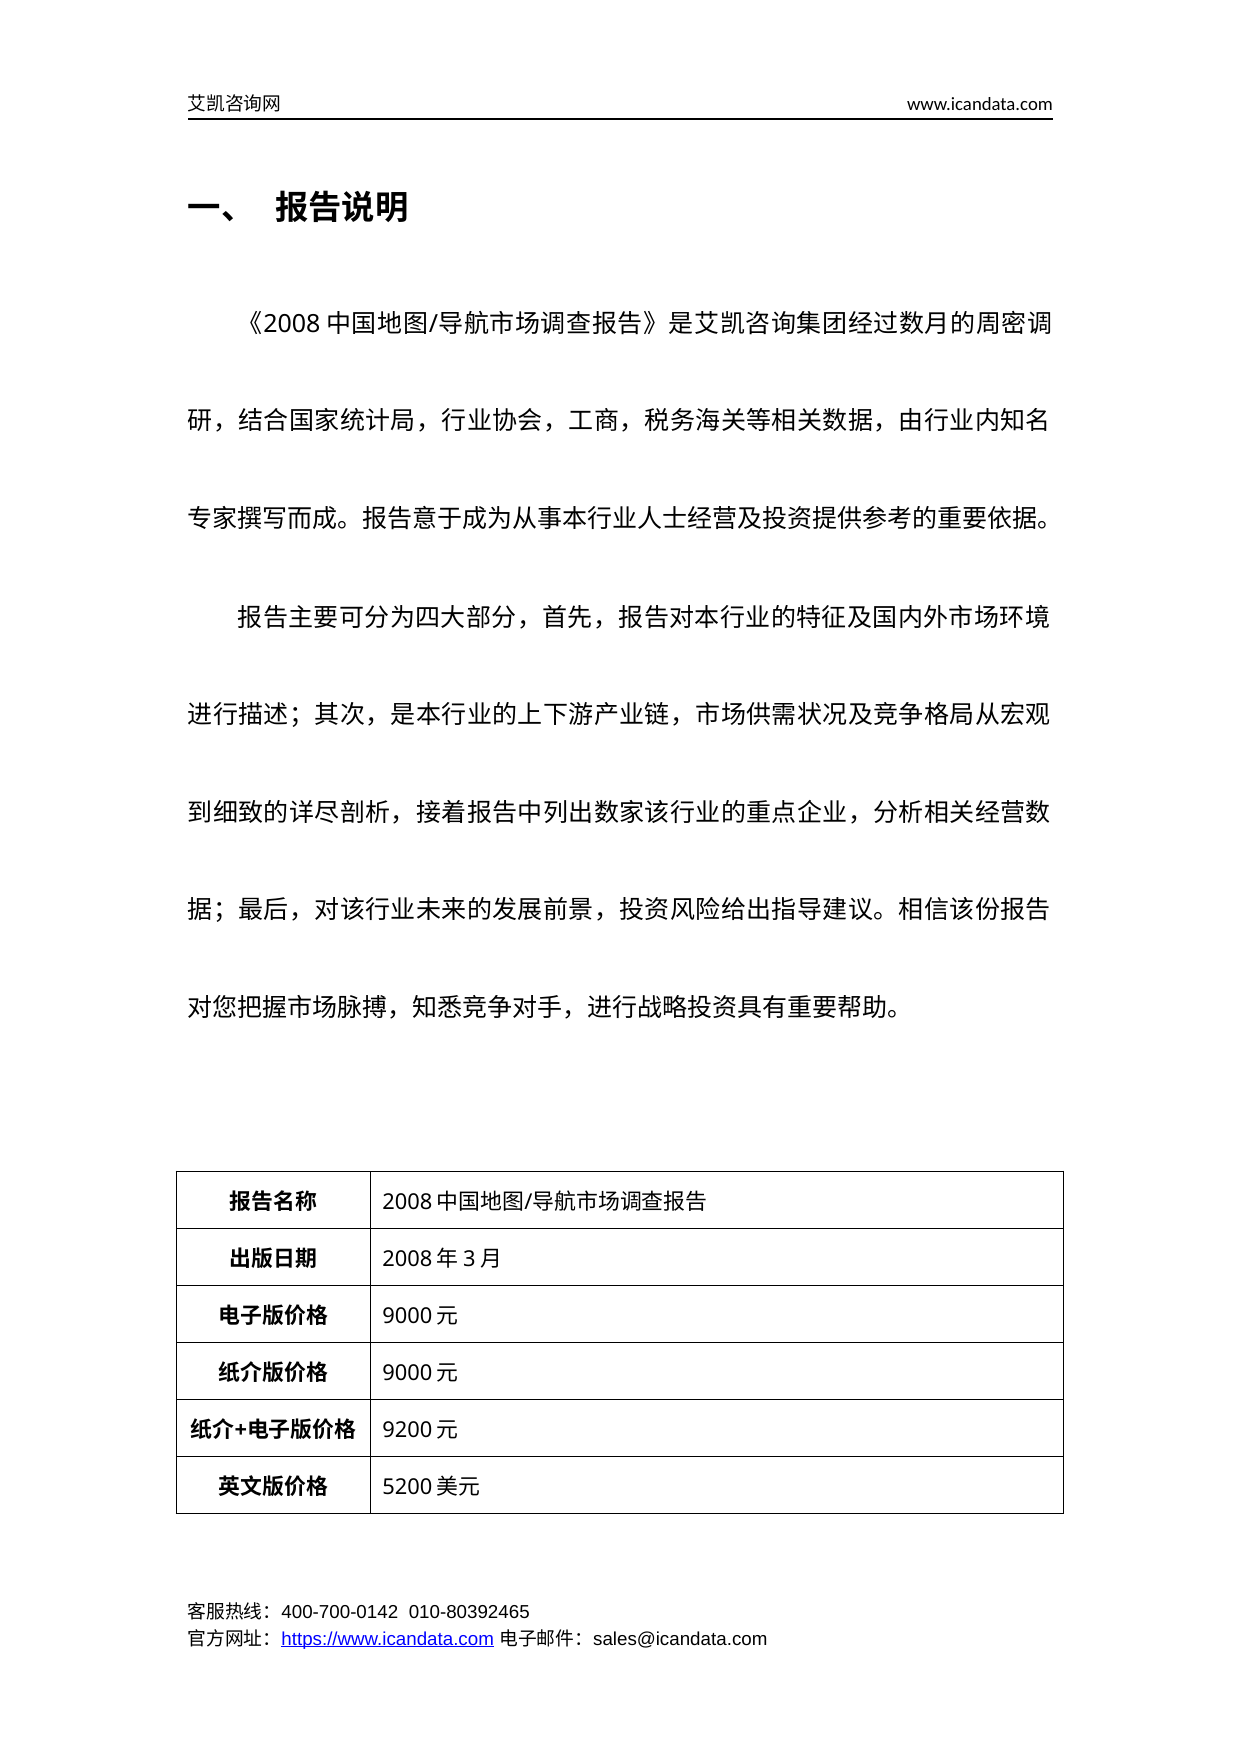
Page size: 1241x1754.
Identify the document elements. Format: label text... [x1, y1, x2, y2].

table_cell 出版日期 [177, 1229, 370, 1285]
table_cell 纸介版价格 [177, 1343, 370, 1399]
table_cell 2008年3月 [371, 1229, 1063, 1285]
table_cell 9000元 [371, 1286, 1063, 1342]
table_cell 电子版价格 [177, 1286, 370, 1342]
table_cell 9200元 [371, 1400, 1063, 1456]
table_cell 9000元 [371, 1343, 1063, 1399]
table_header 2008中国地图/导航市场调查报告 [371, 1172, 1063, 1228]
subtitle 报告说明 [187, 172, 1053, 237]
table_cell 纸介+电子版价格 [177, 1400, 370, 1456]
text 《2008中国地图/导航市场调查报告》是艾凯咨询集团经过数月的周密调研，结合国家统计局，行业协会，工商，税务海关等相关数据，由行业内知名专家撰写而成。报告意于成为从事本行业人士经营及投资提供参考的重要依据。 [187, 289, 1053, 549]
text 报告主要可分为四大部分，首先，报告对本行业的特征及国内外市场环境进行描述；其次，是本行业的上下游产业链，市场供需状况及竞争格局从宏观到细致的详尽剖析，接着报告中列出数家该行业的重点企业，分析相关经营数据；最后，对该行业未来的发展前景，投资风险给出指导建议。相信该份报告对您把握市场脉搏，知悉竞争对手，进行战略投资具有重要帮助。 [187, 583, 1053, 1038]
table_cell 英文版价格 [177, 1457, 370, 1513]
table_header 报告名称 [177, 1172, 370, 1228]
table_cell 5200美元 [371, 1457, 1063, 1513]
